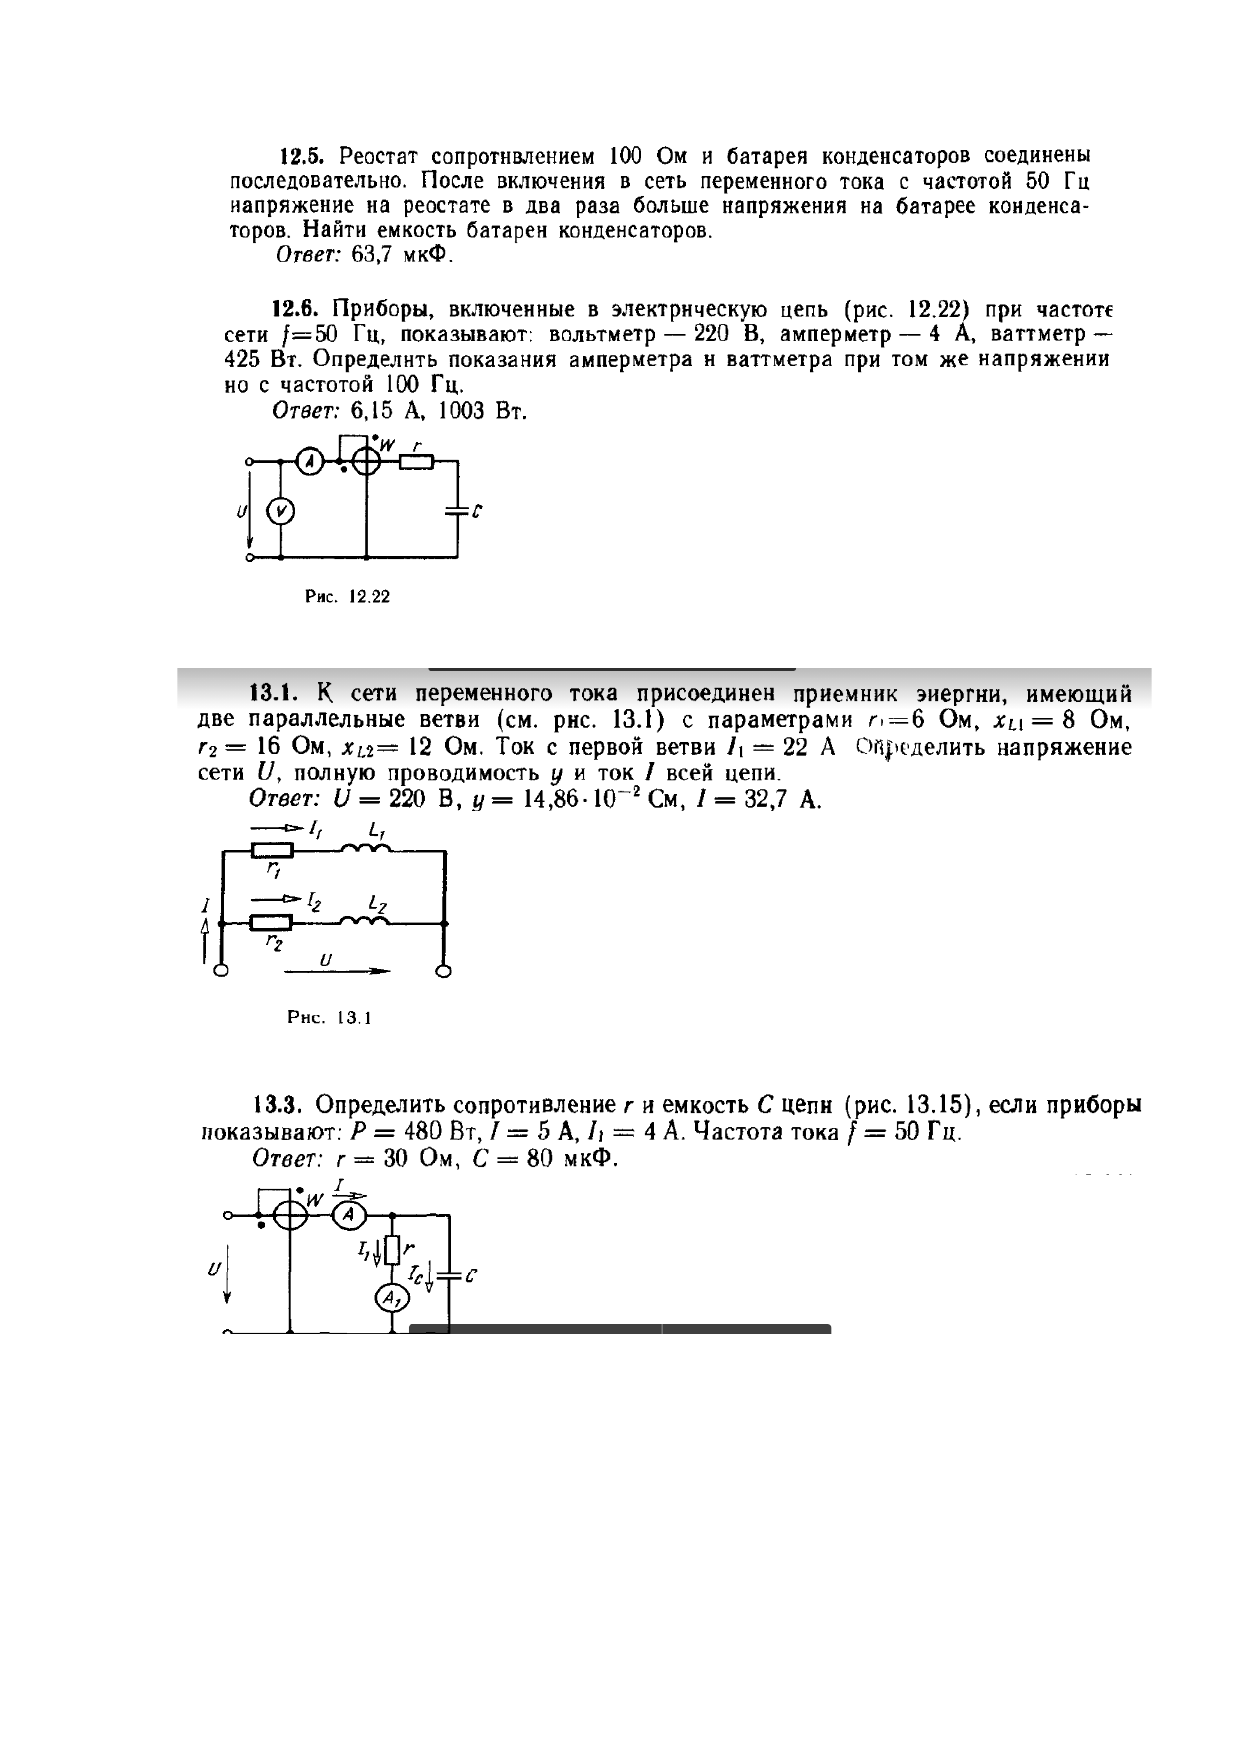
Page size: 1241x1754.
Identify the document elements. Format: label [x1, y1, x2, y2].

picture [177, 118, 1152, 603]
picture [177, 668, 1152, 1334]
